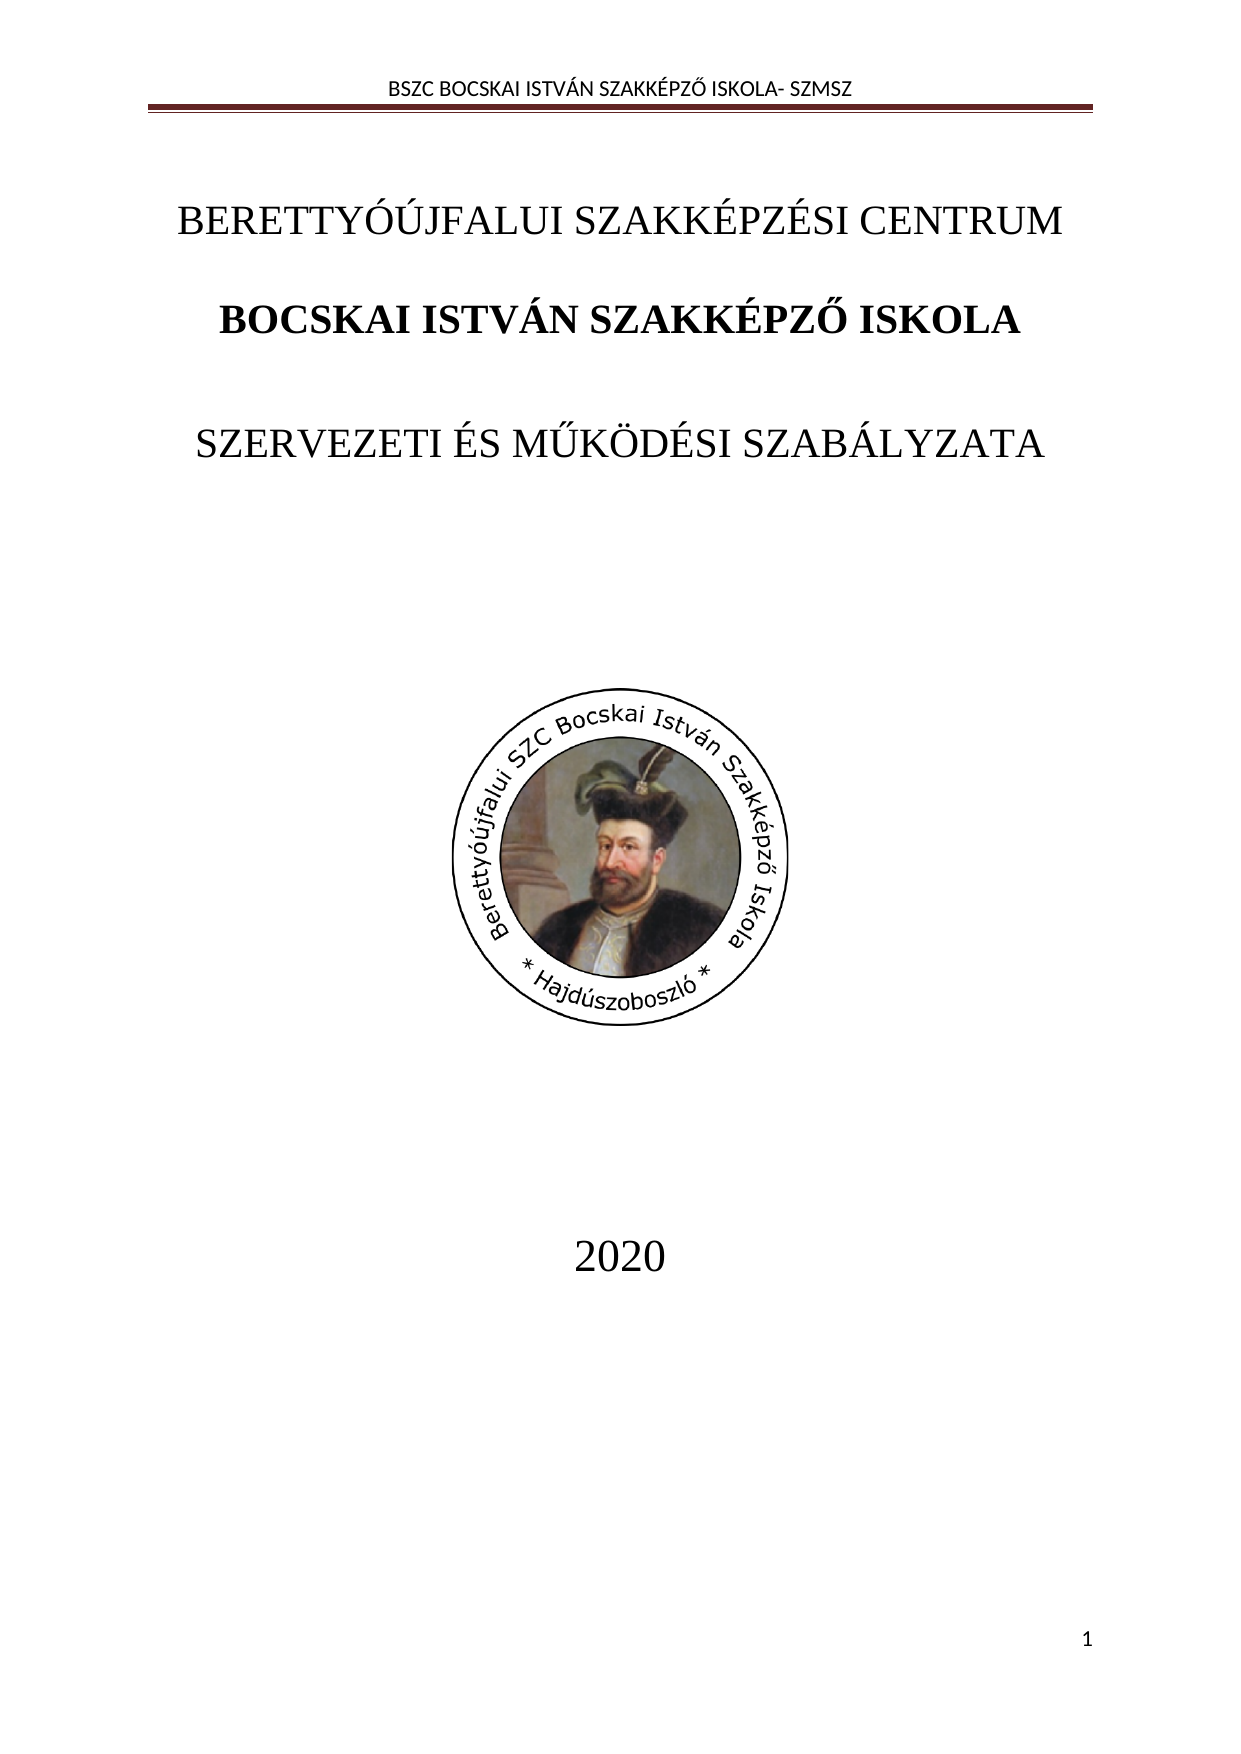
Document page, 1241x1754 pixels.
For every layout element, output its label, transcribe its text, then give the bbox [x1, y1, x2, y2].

subtitle BOCSKAI ISTVÁN SZAKKÉPZŐ ISKOLA [148, 294, 1093, 342]
text 2020 [148, 1229, 1093, 1281]
picture [451, 688, 789, 1026]
text SZERVEZETI ÉS MŰKÖDÉSI SZABÁLYZATA [148, 418, 1093, 466]
subtitle BERETTYÓÚJFALUI SZAKKÉPZÉSI CENTRUM [148, 196, 1093, 243]
